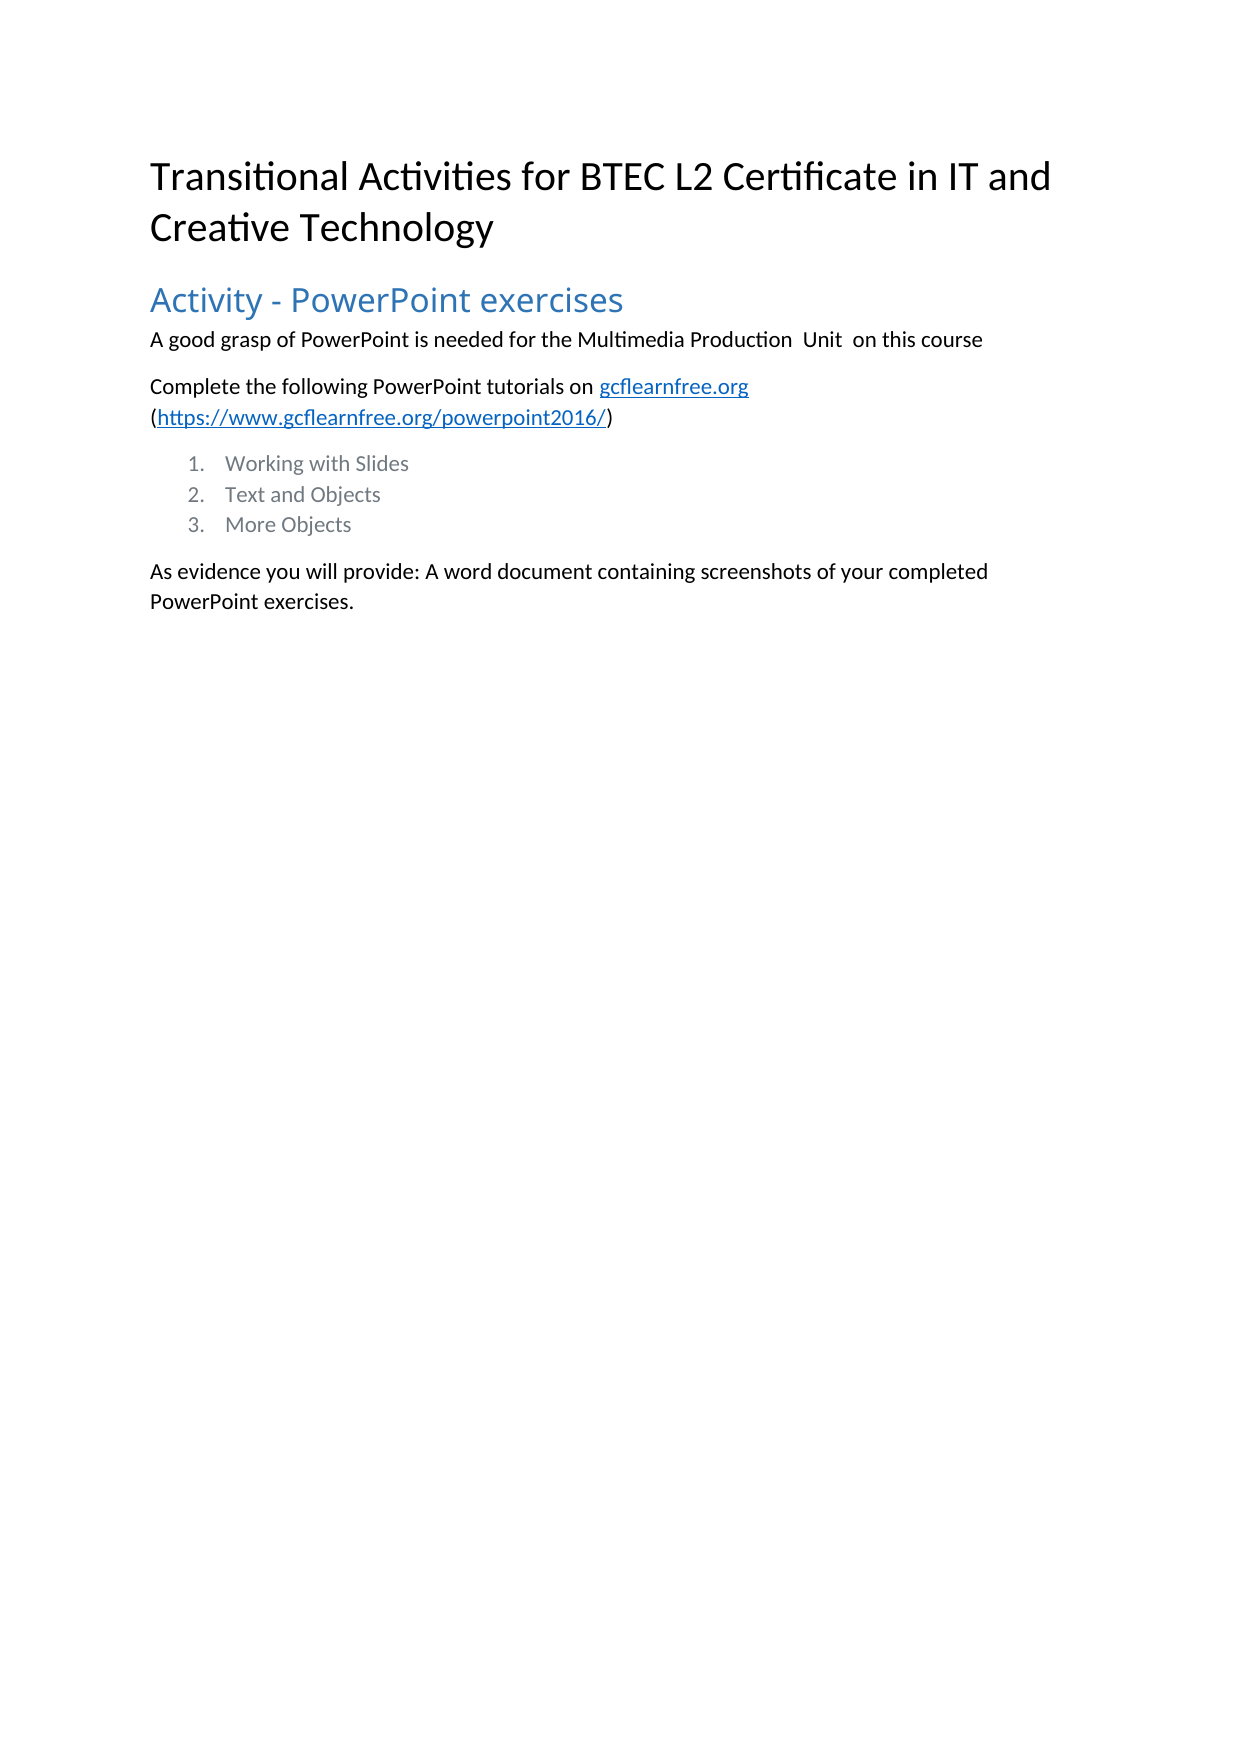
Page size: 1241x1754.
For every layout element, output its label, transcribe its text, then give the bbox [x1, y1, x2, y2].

text A good grasp of PowerPoint is needed for the Multimedia Production Unit on this course [150, 326, 1090, 354]
list More Objects [187, 510, 1090, 538]
list Text and Objects [187, 480, 1090, 508]
title Transitional Activities for BTEC L2 Certificate in IT and Creative Technology [150, 150, 1090, 252]
list Working with Slides [187, 449, 1090, 478]
text As evidence you will provide: A word document containing screenshots of your completed PowerPoint exercises. [150, 557, 1090, 615]
text Complete the following PowerPoint tutorials on gcflearnfree.org (https://www.gcflearnfree.org/powerpoint2016/) [150, 372, 1090, 431]
subtitle Activity - PowerPoint exercises [150, 277, 1090, 322]
